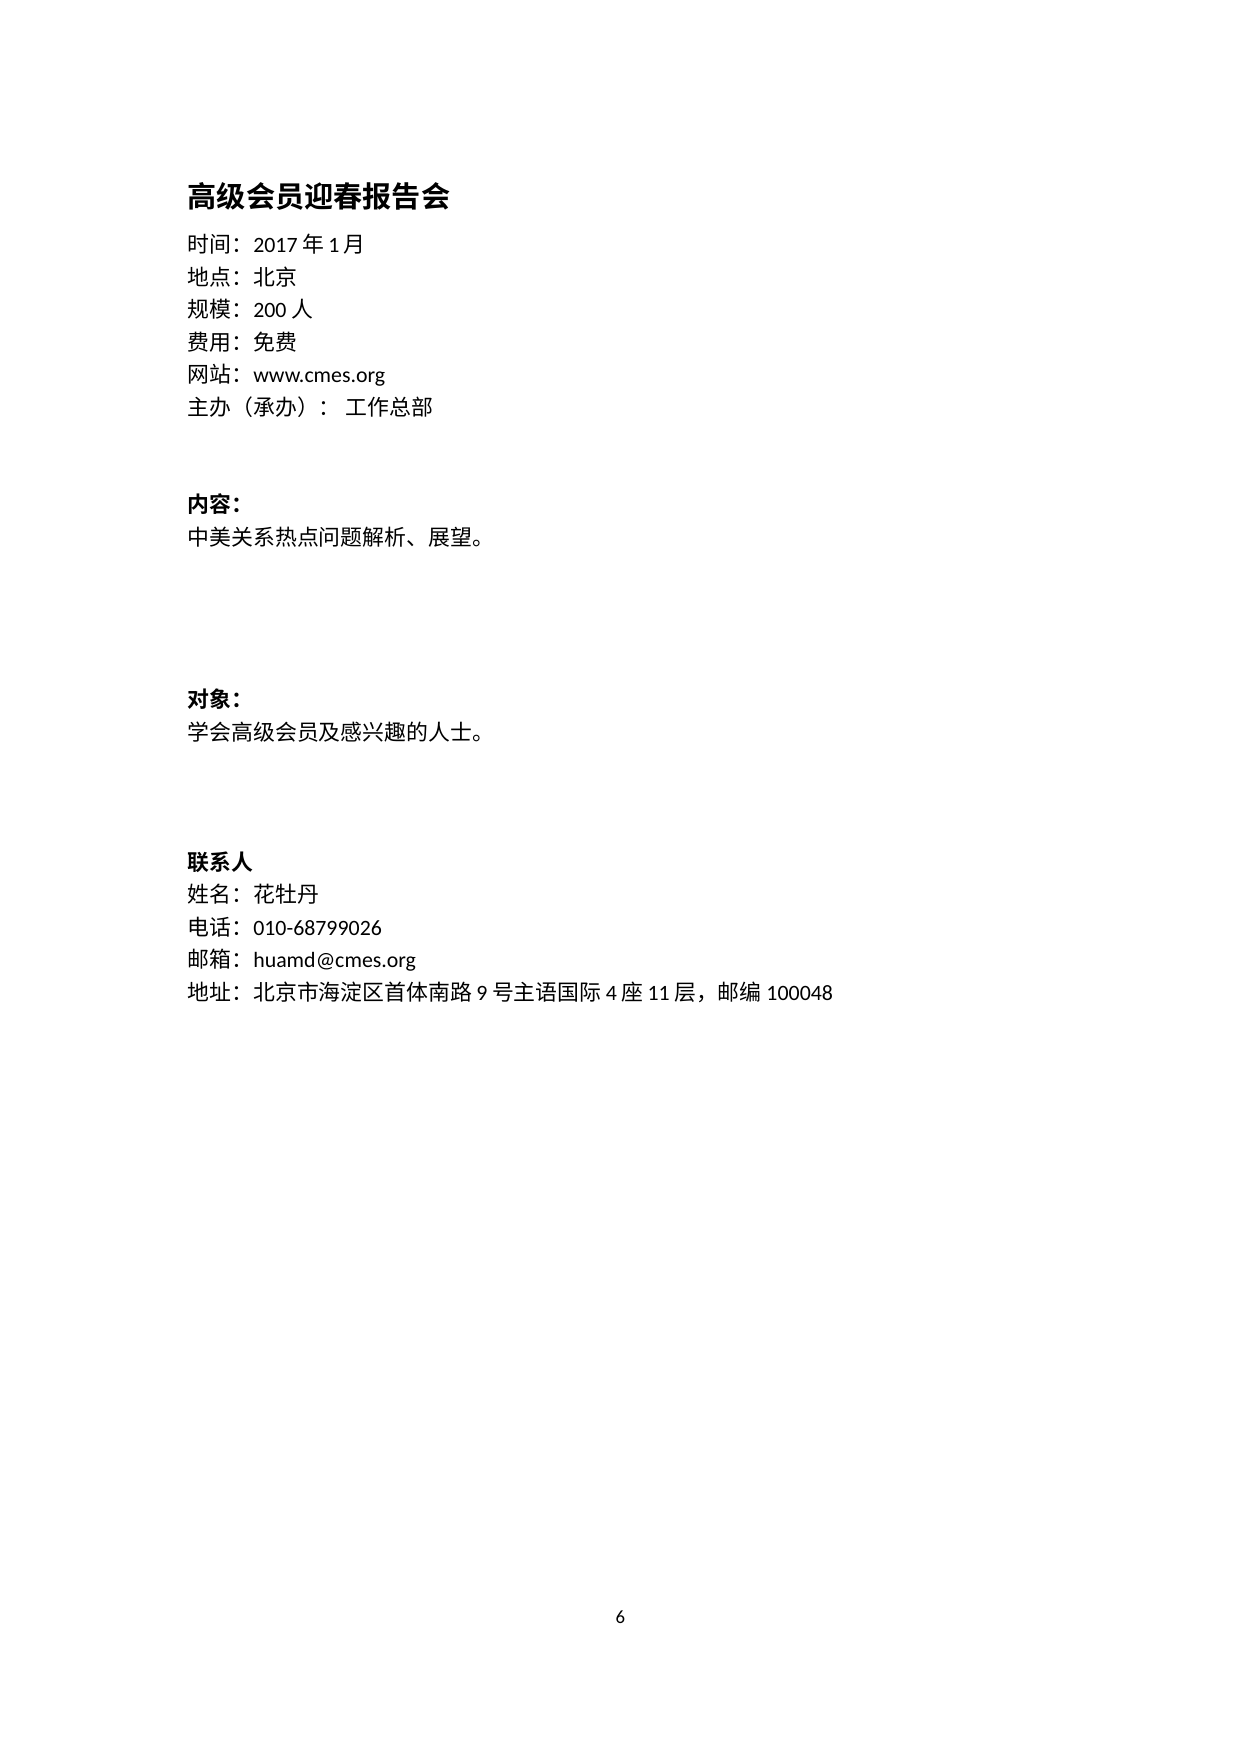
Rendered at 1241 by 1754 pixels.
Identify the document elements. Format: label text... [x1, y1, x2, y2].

text 姓名：花牡丹 [187, 877, 1053, 909]
text 地址：北京市海淀区首体南路9号主语国际4座11层，邮编 100048高级会员迎春报告会 [187, 162, 1053, 227]
text 联系人 [187, 844, 1053, 877]
text 费用：免费 [187, 324, 1053, 357]
text 主办（承办）： 工作总部 [187, 389, 1053, 422]
text 电话：010-68799026 [187, 909, 1053, 942]
text 时间：2017年1月 [187, 227, 1053, 259]
text 规模：200人 [187, 292, 1053, 324]
text 学会高级会员及感兴趣的人士。 [187, 714, 1053, 747]
text 网站：www.cmes.org [187, 357, 1053, 389]
text 地址：北京市海淀区首体南路9号主语国际4座11层，邮编 100048中国创新论坛之走进地方 [187, 974, 1053, 1007]
text 地点：北京 [187, 259, 1053, 292]
text 内容： [187, 487, 1053, 519]
text 中美关系热点问题解析、展望。 [187, 519, 1053, 552]
text 邮箱：huamd@cmes.org [187, 942, 1053, 974]
text 对象： [187, 682, 1053, 714]
